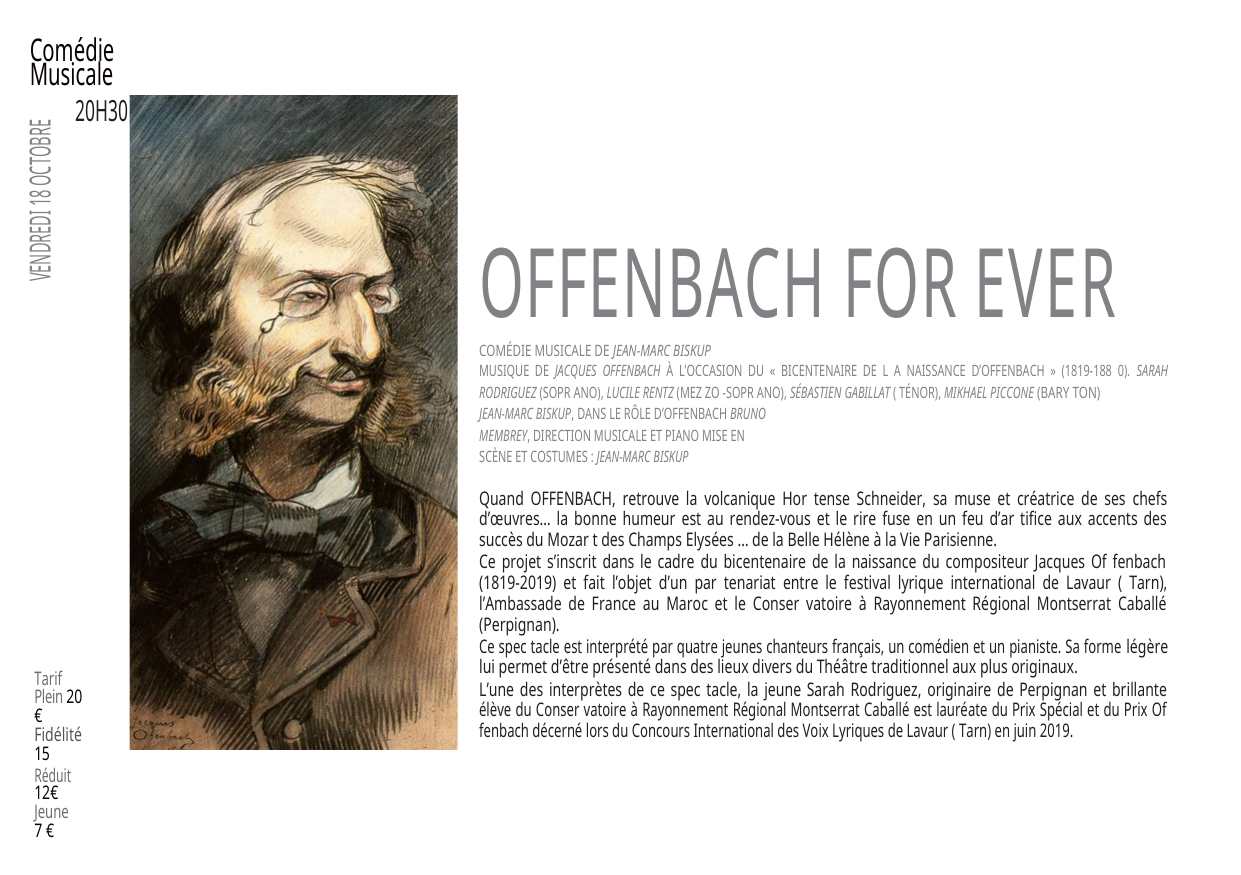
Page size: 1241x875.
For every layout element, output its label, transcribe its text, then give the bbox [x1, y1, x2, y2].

text Réduit 12€ Jeune 7 € [34, 767, 72, 843]
subtitle 20H30 [75, 95, 129, 128]
text Quand OFFENBACH, retrouve la volcanique Hor tense Schneider, sa muse et créatrice de ses chefs d’œuvres… la bonne humeur est au rendez-vous et le rire fuse en un feu d’ar tifice aux accents des succès du Mozar t des Champs Elysées … de la Belle Hélène à la Vie Parisienne. [479, 488, 1168, 552]
text Ce projet s’inscrit dans le cadre du bicentenaire de la naissance du compositeur Jacques Of fenbach (1819-2019) et fait l’objet d’un par tenariat entre le festival lyrique international de Lavaur ( Tarn), l’Ambassade de France au Maroc et le Conser vatoire à Rayonnement Régional Montserrat Caballé (Perpignan). [479, 552, 1168, 637]
text Tarif Plein 20 € Fidélité 15 [34, 671, 90, 766]
subtitle OFFENBACH FOR EVER [479, 217, 1240, 342]
text Ce spec tacle est interprété par quatre jeunes chanteurs français, un comédien et un pianiste. Sa forme légère lui permet d’être présenté dans des lieux divers du Théâtre traditionnel aux plus originaux. [479, 637, 1168, 679]
text MUSIQUE DE JACQUES OFFENBACH À L’OCCASION DU « BICENTENAIRE DE L A NAISSANCE D’OFFENBACH » (1819-188 0). SARAH RODRIGUEZ (SOPR ANO), LUCILE RENTZ (MEZ ZO -SOPR ANO), SÉBASTIEN GABILLAT ( TÉNOR), MIKHAEL PICCONE (BARY TON) [479, 360, 1168, 403]
text L’une des interprètes de ce spec tacle, la jeune Sarah Rodriguez, originaire de Perpignan et brillante élève du Conser vatoire à Rayonnement Régional Montserrat Caballé est lauréate du Prix Spécial et du Prix Of fenbach décerné lors du Concours International des Voix Lyriques de Lavaur ( Tarn) en juin 2019. [479, 679, 1168, 743]
text COMÉDIE MUSICALE DE JEAN-MARC BISKUP [479, 342, 1240, 360]
picture [129, 95, 458, 750]
text Comédie Musicale [29, 40, 190, 95]
text JEAN-MARC BISKUP, DANS LE RÔLE D’OFFENBACH BRUNO MEMBREY, DIRECTION MUSICALE ET PIANO MISE EN SCÈNE ET COSTUMES : JEAN-MARC BISKUP [479, 403, 778, 467]
